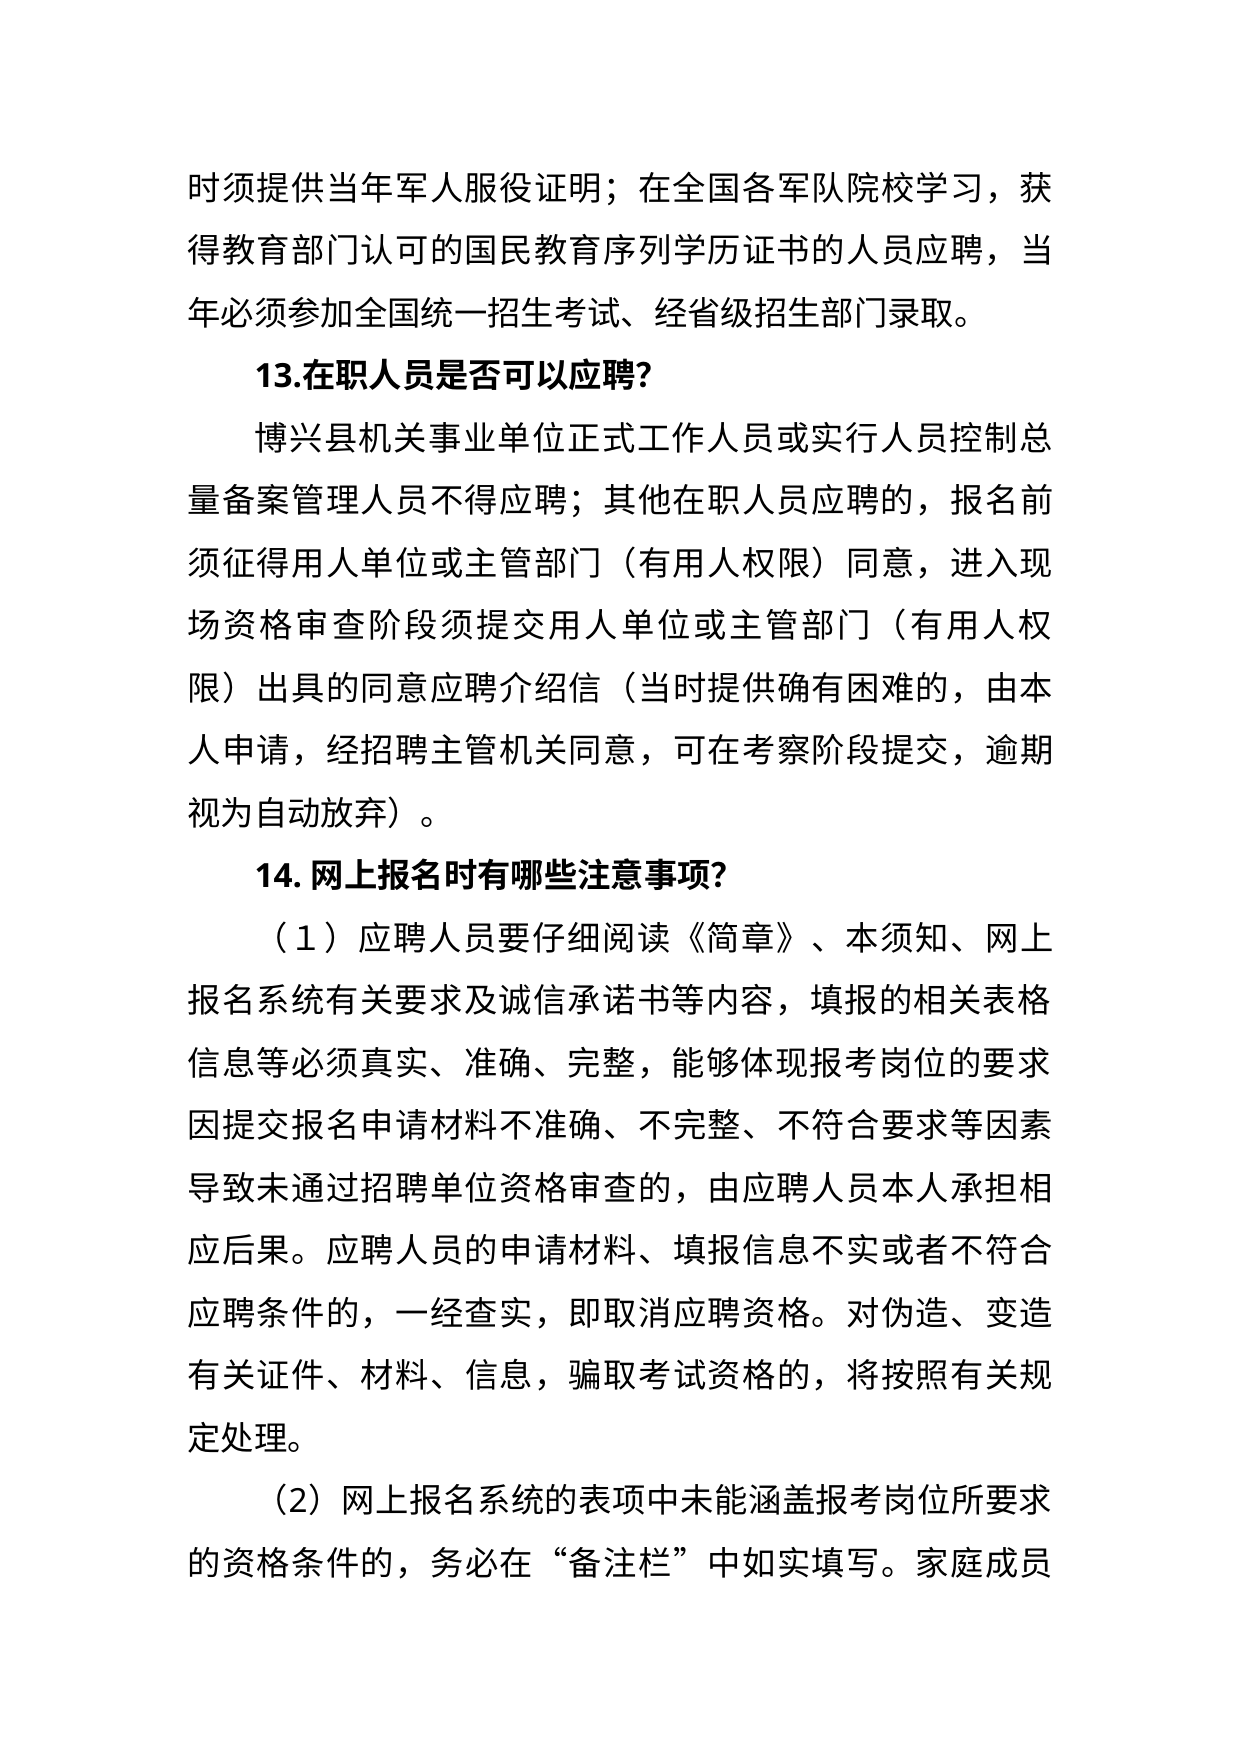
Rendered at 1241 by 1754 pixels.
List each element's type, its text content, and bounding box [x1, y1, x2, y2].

text 13.在职人员是否可以应聘？ [187, 337, 1053, 400]
text （１）应聘人员要仔细阅读《简章》、本须知、网上报名系统有关要求及诚信承诺书等内容，填报的相关表格、信息等必须真实、准确、完整，能够体现报考岗位的要求。因提交报名申请材料不准确、不完整、不符合要求等因素导致未通过招聘单位资格审查的，由应聘人员本人承担相应后果。应聘人员的申请材料、填报信息不实或者不符合应聘条件的，一经查实，即取消应聘资格。对伪造、变造有关证件、材料、信息，骗取考试资格的，将按照有关规定处理。 [187, 900, 1053, 1462]
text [187, 150, 1053, 337]
text 博兴县机关事业单位正式工作人员或实行人员控制总量备案管理人员不得应聘；其他在职人员应聘的，报名前须征得用人单位或主管部门（有用人权限）同意，进入现场资格审查阶段须提交用人单位或主管部门（有用人权限）出具的同意应聘介绍信（当时提供确有困难的，由本人申请，经招聘主管机关同意，可在考察阶段提交，逾期视为自动放弃）。 [187, 400, 1053, 837]
text 14. 网上报名时有哪些注意事项？ [187, 837, 1053, 900]
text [187, 1462, 1053, 1587]
